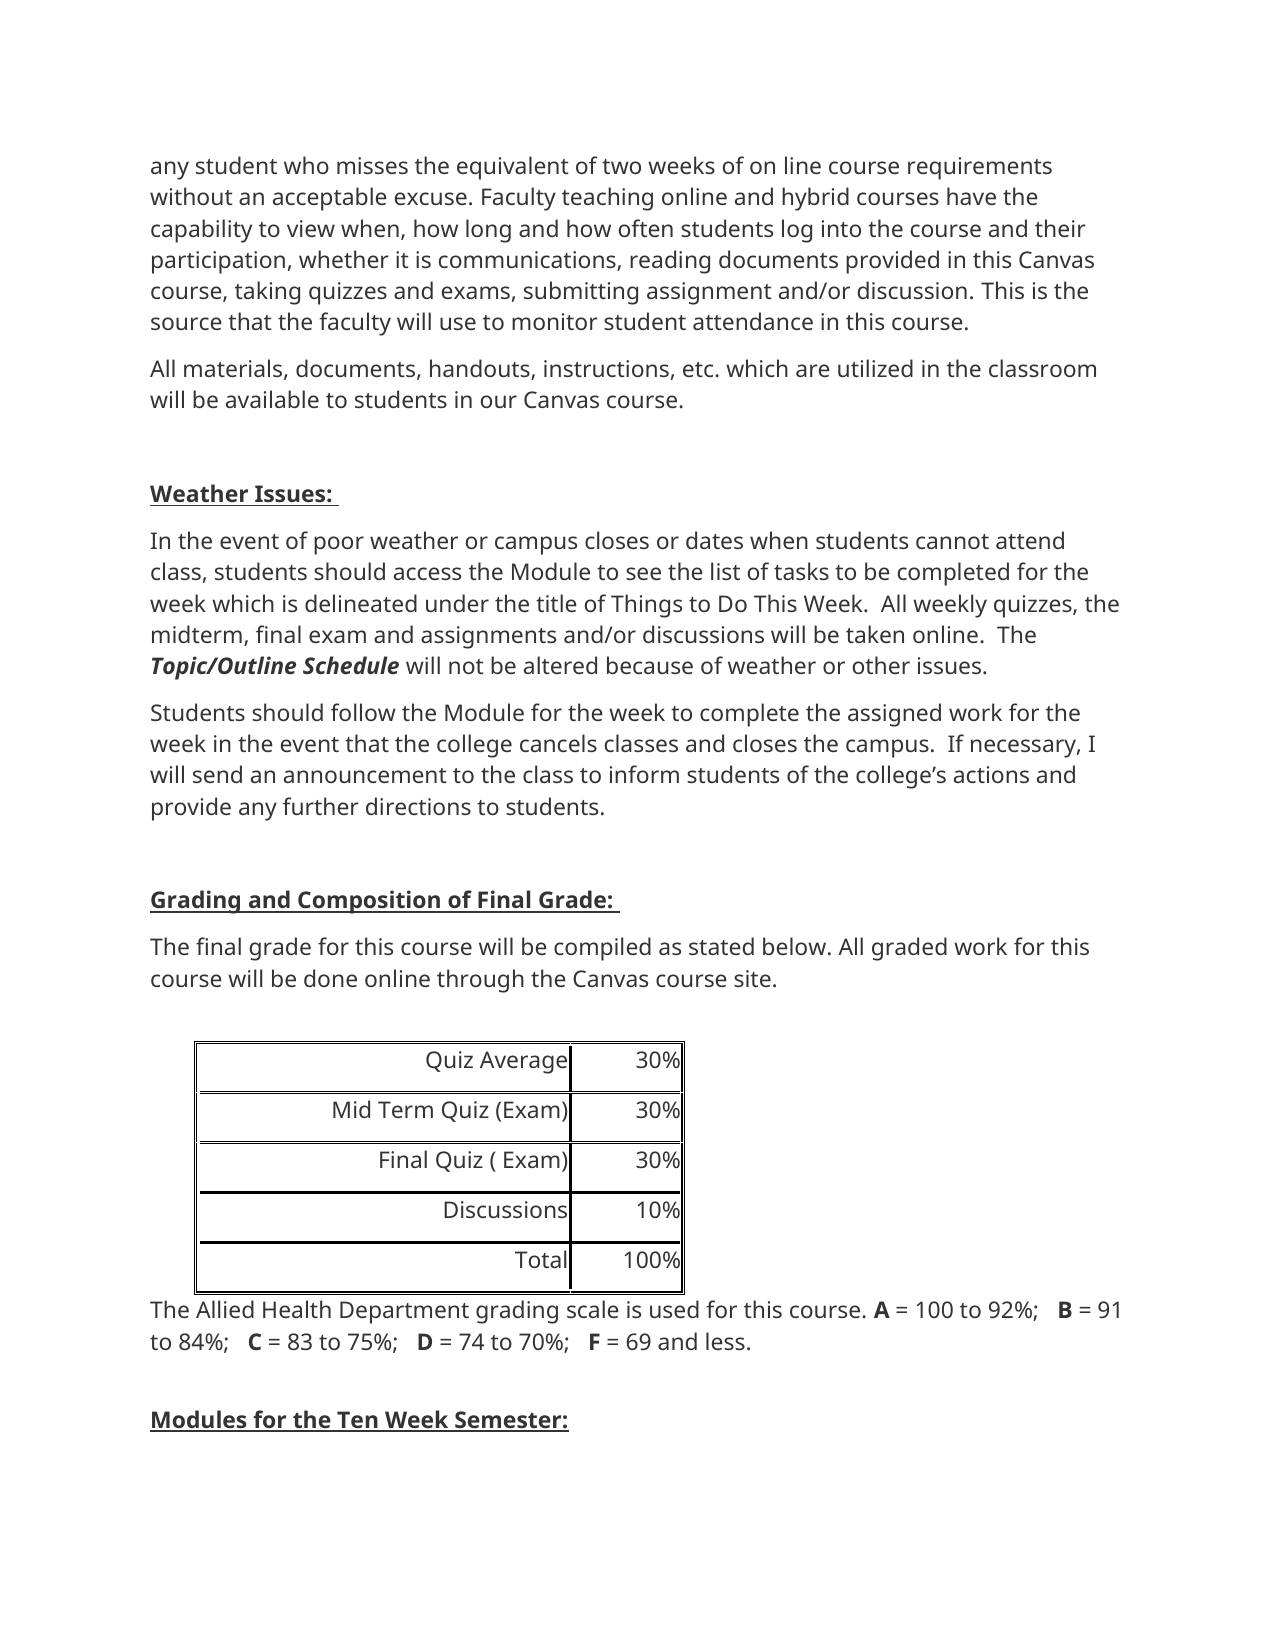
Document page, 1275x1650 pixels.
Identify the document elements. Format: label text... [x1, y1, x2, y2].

table_cell 100% [570, 1241, 681, 1291]
table_cell Discussions [197, 1191, 569, 1241]
text All materials, documents, handouts, instructions, etc. which are utilized in the classroom will be available to students in our Canvas course. [150, 353, 1125, 416]
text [150, 150, 1125, 337]
table_cell Final Quiz ( Exam) [195, 1141, 570, 1191]
text Modules for the Ten Week Semester: [150, 1404, 1125, 1435]
table_cell Mid Term Quiz (Exam) [195, 1091, 570, 1141]
text The Allied Health Department grading scale is used for this course. A = 100 to 92%; B = 91 to 84%; C = 83 to 75%; D = 74 to 70%; F = 69 and less. [150, 1294, 1125, 1357]
table_cell 30% [570, 1141, 683, 1191]
table_cell 10% [572, 1191, 681, 1241]
text Weather Issues: [150, 478, 1125, 509]
text The final grade for this course will be compiled as stated below. All graded work for this course will be done online through the Canvas course site. [150, 931, 1125, 994]
text Students should follow the Module for the week to complete the assigned work for the week in the event that the college cancels classes and closes the campus. If necessary, I will send an announcement to the class to inform students of the college’s actions and provide any further directions to students. [150, 697, 1125, 822]
table_cell 30% [570, 1091, 683, 1141]
text Grading and Composition of Final Grade: [150, 884, 1125, 916]
table_header 30% [570, 1044, 681, 1091]
table_cell Total [197, 1241, 570, 1291]
text In the event of poor weather or campus closes or dates when students cannot attend class, students should access the Module to see the list of tasks to be completed for the week which is delineated under the title of Things to Do This Week. All weekly quizzes, the midterm, final exam and assignments and/or discussions will be taken online. The Topic/Outline Schedule will not be altered because of weather or other issues. [150, 525, 1125, 681]
table_header Quiz Average [197, 1044, 570, 1091]
